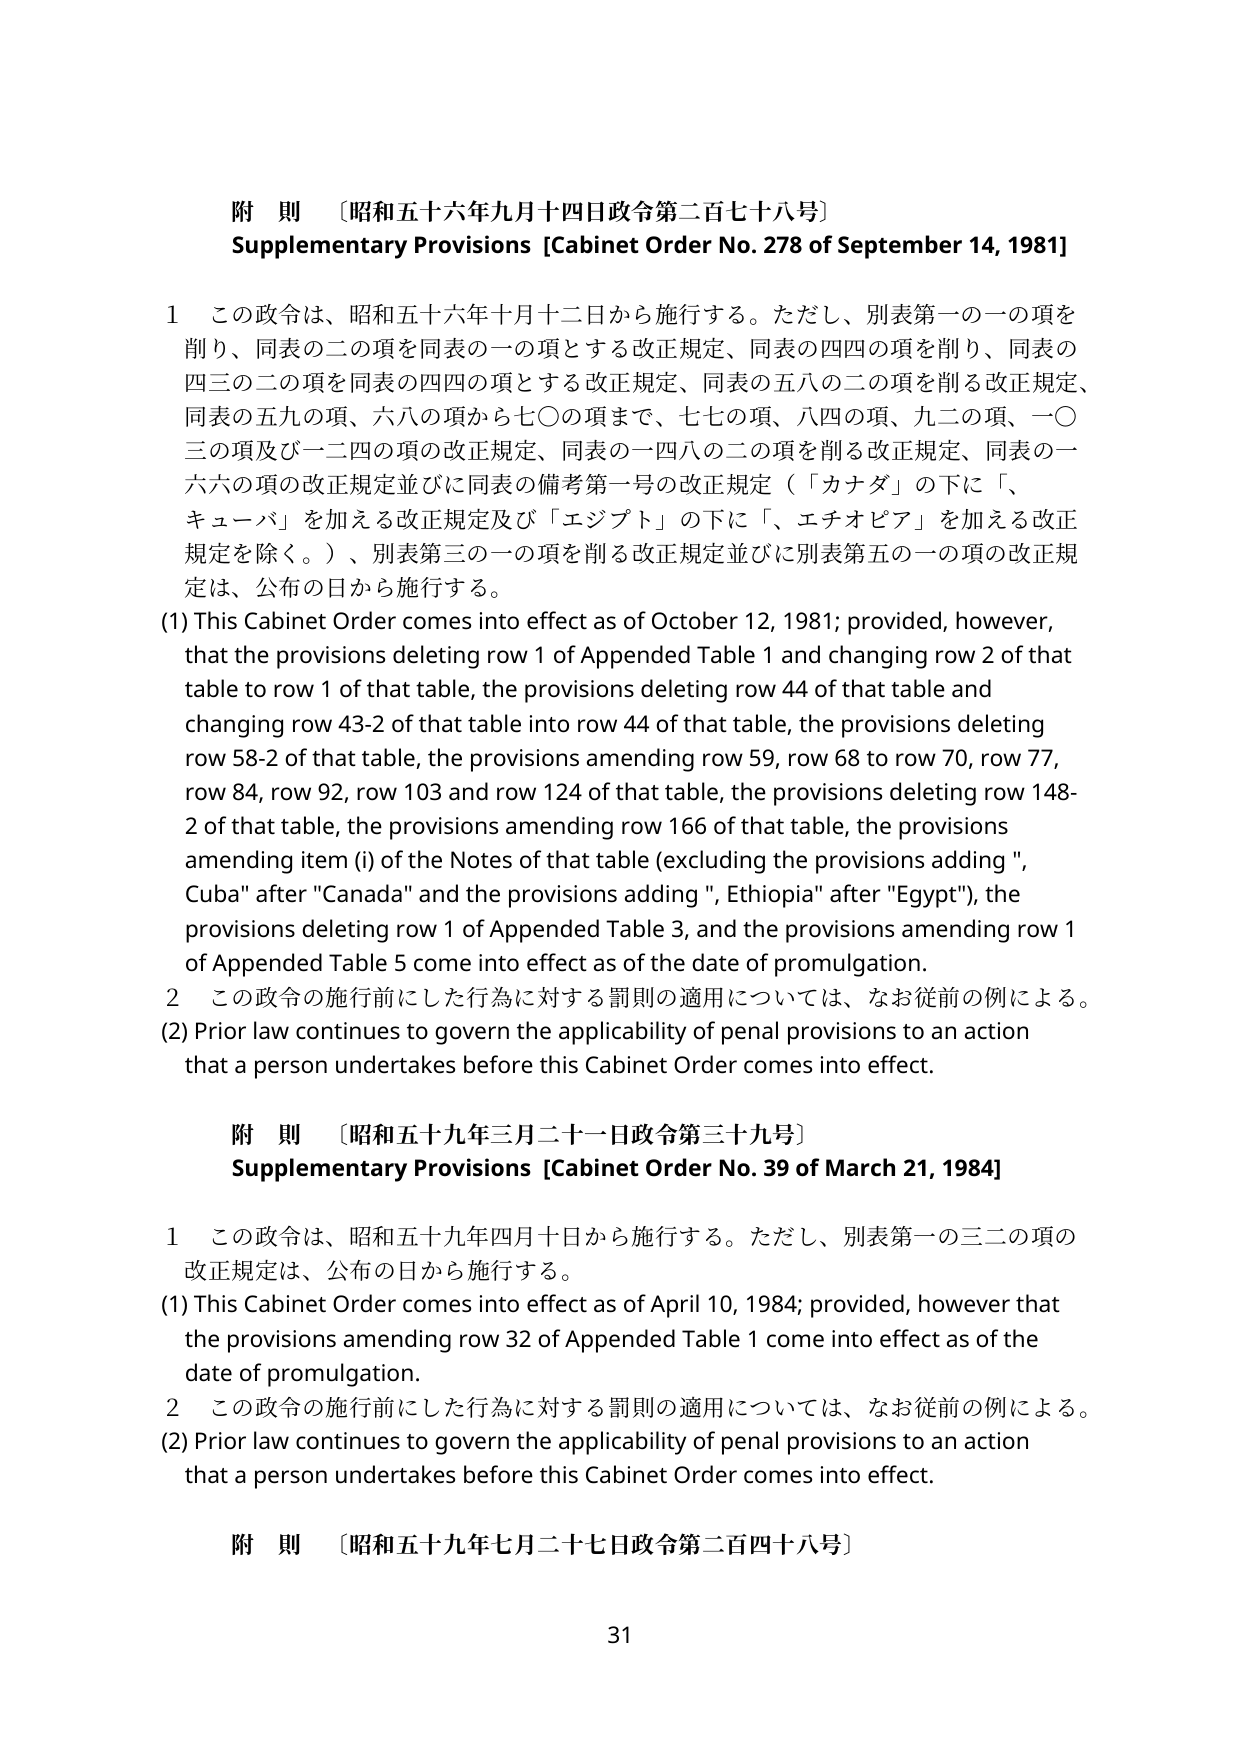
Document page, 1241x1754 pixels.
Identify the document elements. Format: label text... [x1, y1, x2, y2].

text ２ この政令の施行前にした行為に対する罰則の適用については、なお従前の例による。 [161, 979, 1079, 1014]
text Supplementary Provisions [Cabinet Order No. 278 of September 14, 1981] [230, 228, 1079, 262]
text Supplementary Provisions [Cabinet Order No. 39 of March 21, 1984] [230, 1150, 1079, 1184]
text (2) Prior law continues to govern the applicability of penal provisions to an action that a person undertakes before this Cabinet Order comes into effect. [161, 1014, 1079, 1082]
text 附 則 〔昭和五十九年三月二十一日政令第三十九号〕 [230, 1116, 1079, 1150]
text 附 則 〔昭和五十九年七月二十七日政令第二百四十八号〕 [230, 1526, 1079, 1560]
text (2) Prior law continues to govern the applicability of penal provisions to an action that a person undertakes before this Cabinet Order comes into effect. [161, 1424, 1079, 1492]
text １ この政令は、昭和五十六年十月十二日から施行する。ただし、別表第一の一の項を削り、同表の二の項を同表の一の項とする改正規定、同表の四四の項を削り、同表の四三の二の項を同表の四四の項とする改正規定、同表の五八の二の項を削る改正規定、同表の五九の項、六八の項から七〇の項まで、七七の項、八四の項、九二の項、一〇三の項及び一二四の項の改正規定、同表の一四八の二の項を削る改正規定、同表の一六六の項の改正規定並びに同表の備考第一号の改正規定（「カナダ」の下に「、キューバ」を加える改正規定及び「エジプト」の下に「、エチオピア」を加える改正規定を除く。）、別表第三の一の項を削る改正規定並びに別表第五の一の項の改正規定は、公布の日から施行する。 [161, 296, 1079, 604]
text (1) This Cabinet Order comes into effect as of October 12, 1981; provided, however, that the provisions deleting row 1 of Appended Table 1 and changing row 2 of that table to row 1 of that table, the provisions deleting row 44 of that table and changing row 43-2 of that table into row 44 of that table, the provisions deleting row 58-2 of that table, the provisions amending row 59, row 68 to row 70, row 77, row 84, row 92, row 103 and row 124 of that table, the provisions deleting row 148-2 of that table, the provisions amending row 166 of that table, the provisions amending item (i) of the Notes of that table (excluding the provisions adding ", Cuba" after "Canada" and the provisions adding ", Ethiopia" after "Egypt"), the provisions deleting row 1 of Appended Table 3, and the provisions amending row 1 of Appended Table 5 come into effect as of the date of promulgation. [161, 604, 1079, 979]
text ２ この政令の施行前にした行為に対する罰則の適用については、なお従前の例による。 [161, 1389, 1079, 1424]
text 附 則 〔昭和五十六年九月十四日政令第二百七十八号〕 [230, 194, 1079, 228]
text (1) This Cabinet Order comes into effect as of April 10, 1984; provided, however that the provisions amending row 32 of Appended Table 1 come into effect as of the date of promulgation. [161, 1287, 1079, 1389]
text １ この政令は、昭和五十九年四月十日から施行する。ただし、別表第一の三二の項の改正規定は、公布の日から施行する。 [161, 1219, 1079, 1287]
